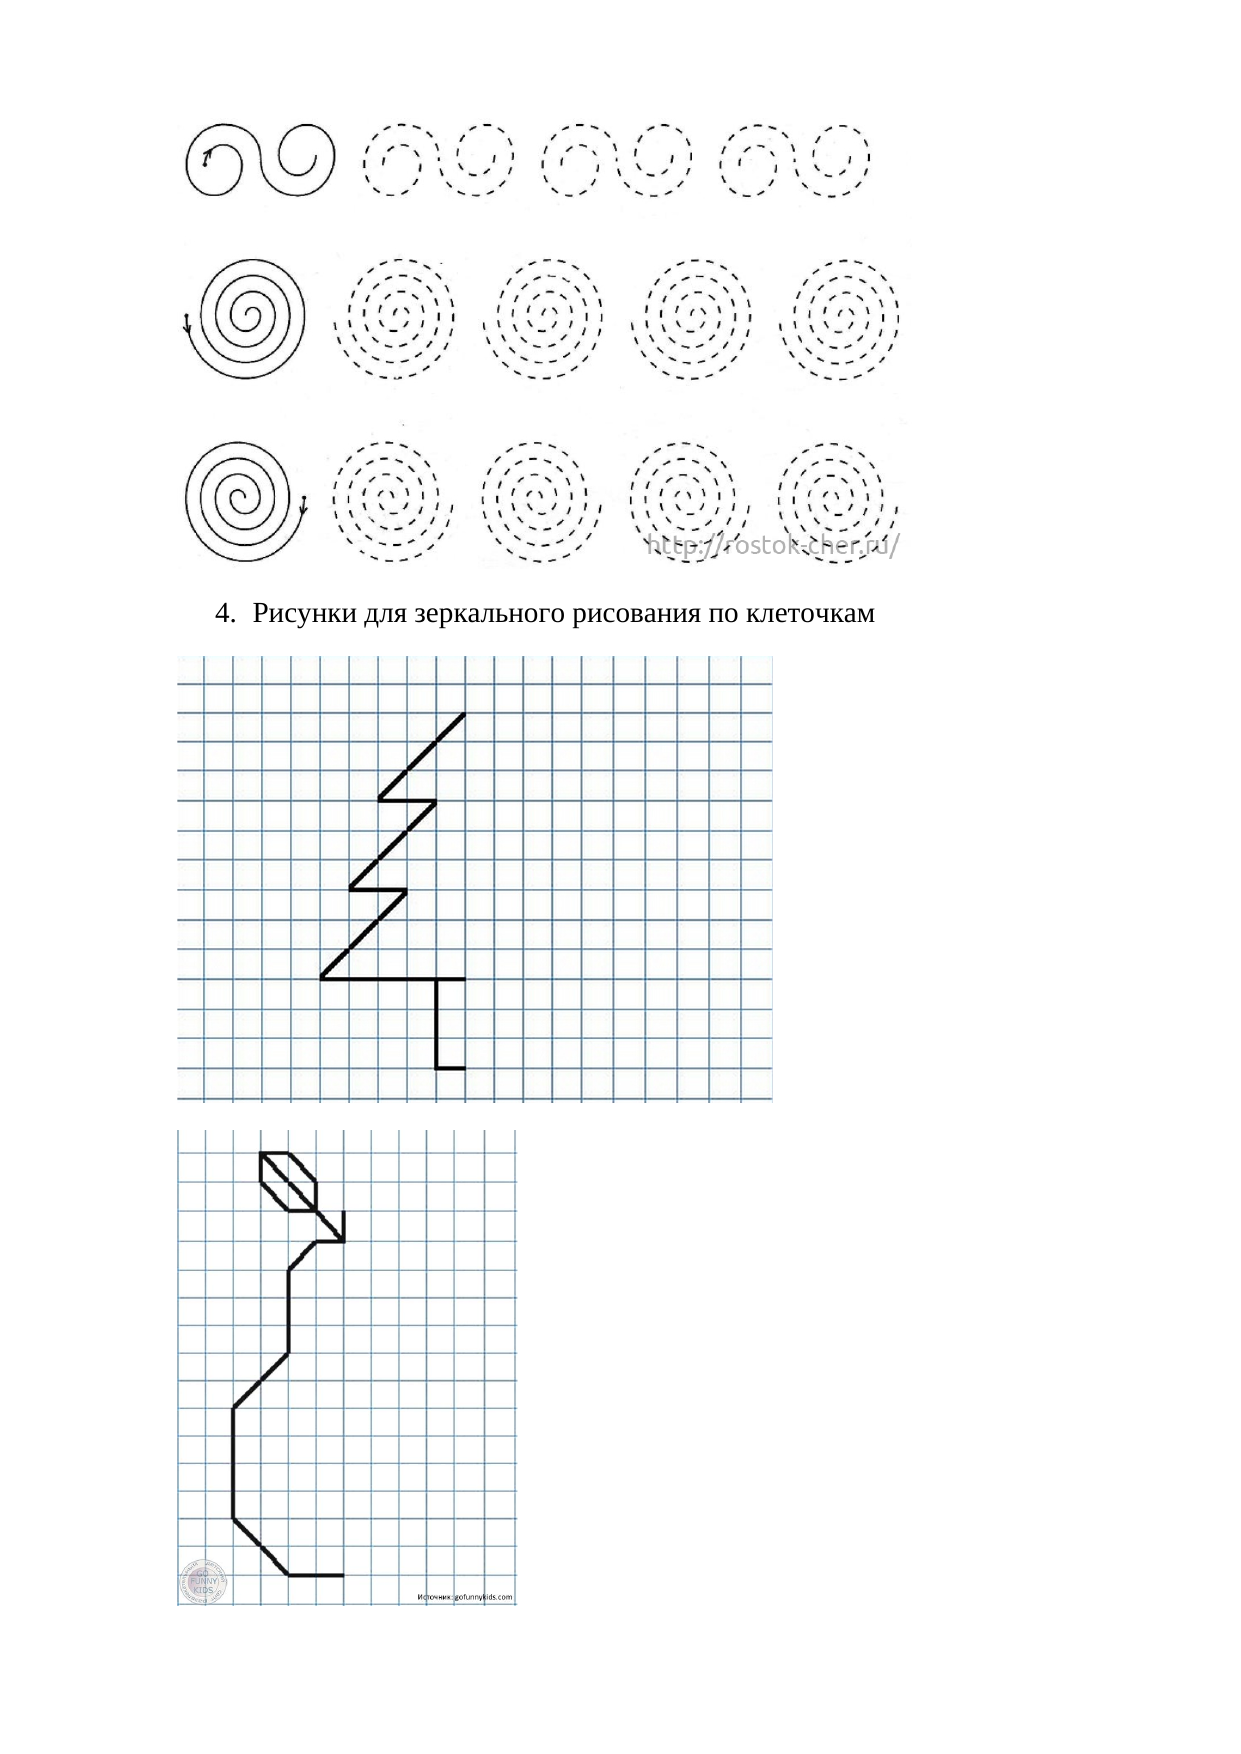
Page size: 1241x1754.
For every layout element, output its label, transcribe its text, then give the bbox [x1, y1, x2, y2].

picture [177, 656, 773, 1103]
picture [177, 1130, 518, 1606]
list Рисунки для зеркального рисования по клеточкам [215, 596, 1152, 629]
picture [177, 118, 912, 569]
